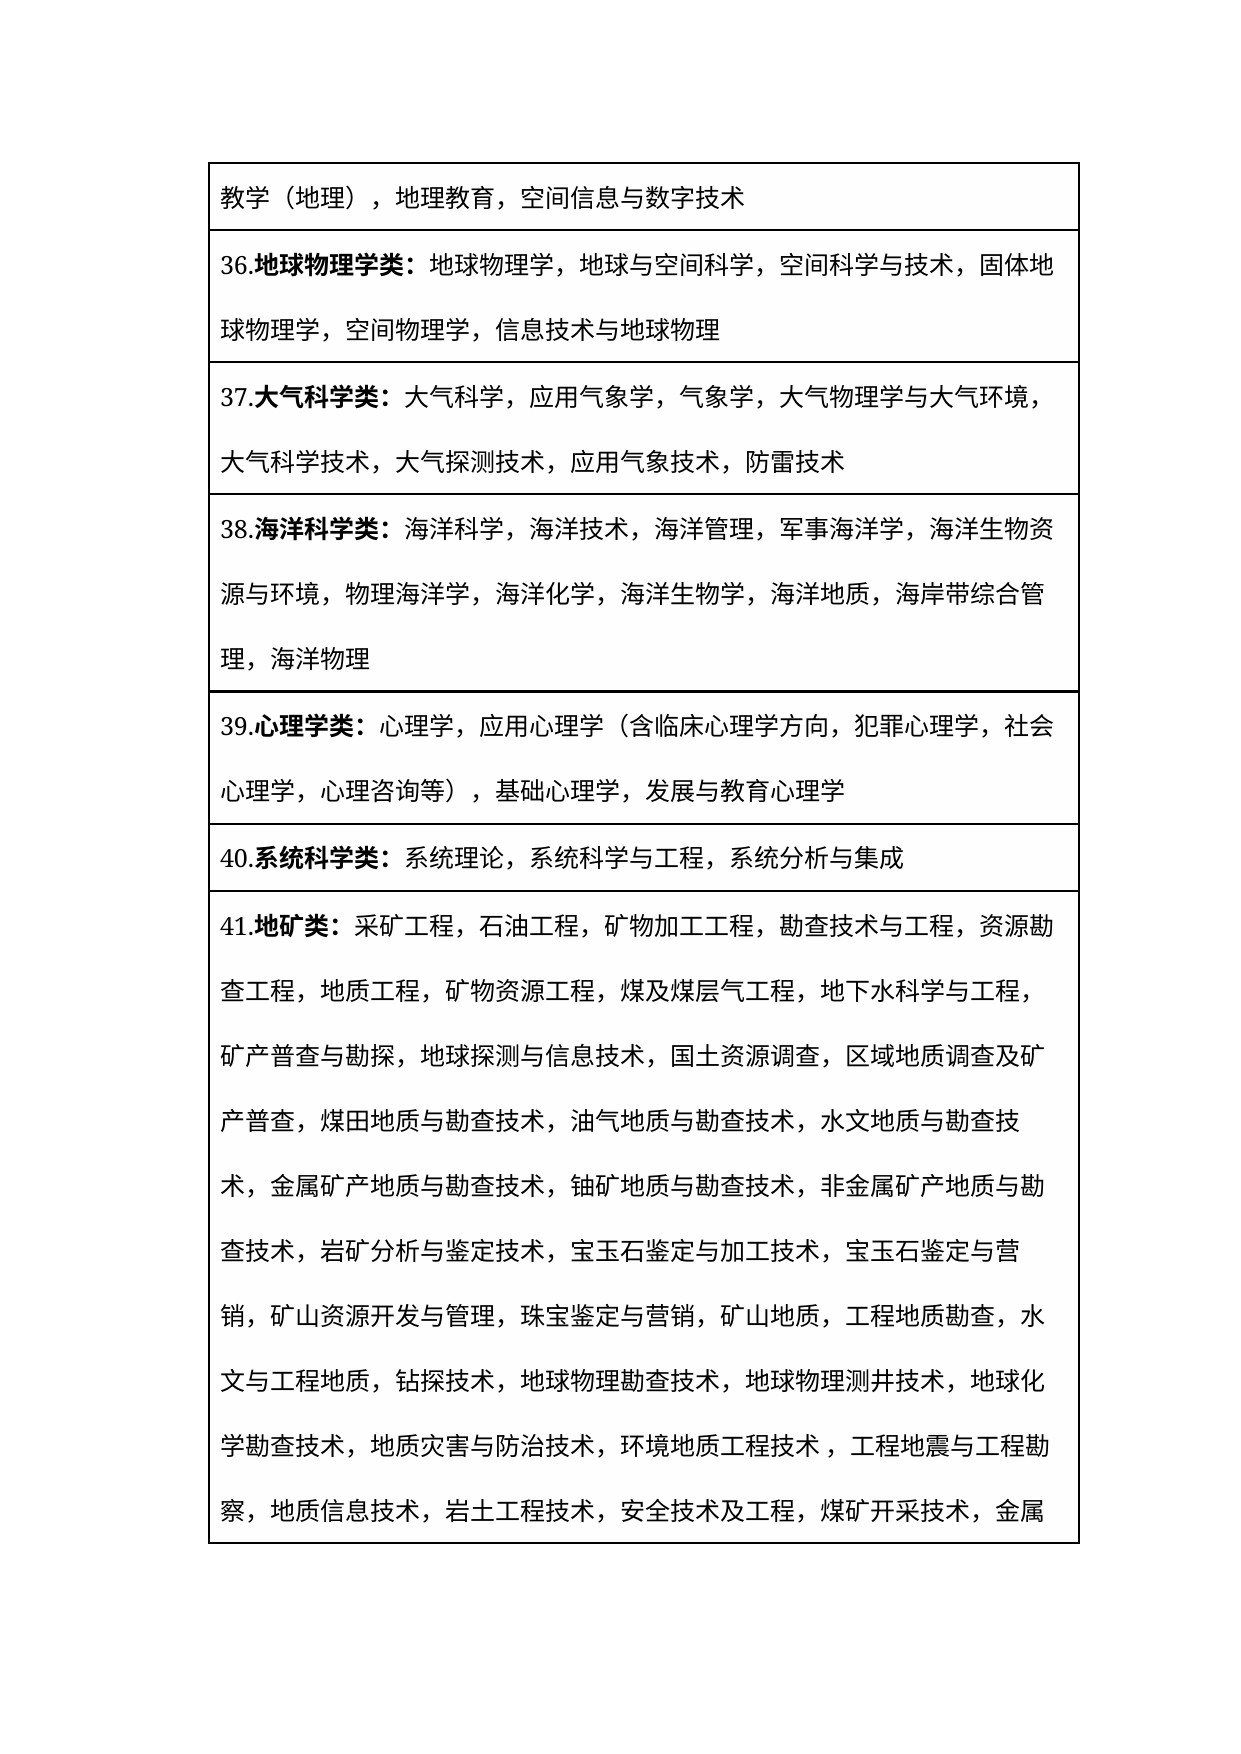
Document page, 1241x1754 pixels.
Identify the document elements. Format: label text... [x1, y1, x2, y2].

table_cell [210, 892, 1078, 1542]
table_cell 37.大气科学类：大气科学，应用气象学，气象学，大气物理学与大气环境，大气科学技术，大气探测技术，应用气象技术，防雷技术 [210, 363, 1078, 493]
table_cell 39.心理学类：心理学，应用心理学（含临床心理学方向，犯罪心理学，社会心理学，心理咨询等），基础心理学，发展与教育心理学 [210, 693, 1078, 822]
table_cell 36.地球物理学类：地球物理学，地球与空间科学，空间科学与技术，固体地球物理学，空间物理学，信息技术与地球物理 [210, 231, 1078, 361]
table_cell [210, 164, 1078, 229]
table_cell 38.海洋科学类：海洋科学，海洋技术，海洋管理，军事海洋学，海洋生物资源与环境，物理海洋学，海洋化学，海洋生物学，海洋地质，海岸带综合管理，海洋物理 [210, 495, 1078, 690]
table_cell 40.系统科学类：系统理论，系统科学与工程，系统分析与集成 [210, 825, 1078, 889]
